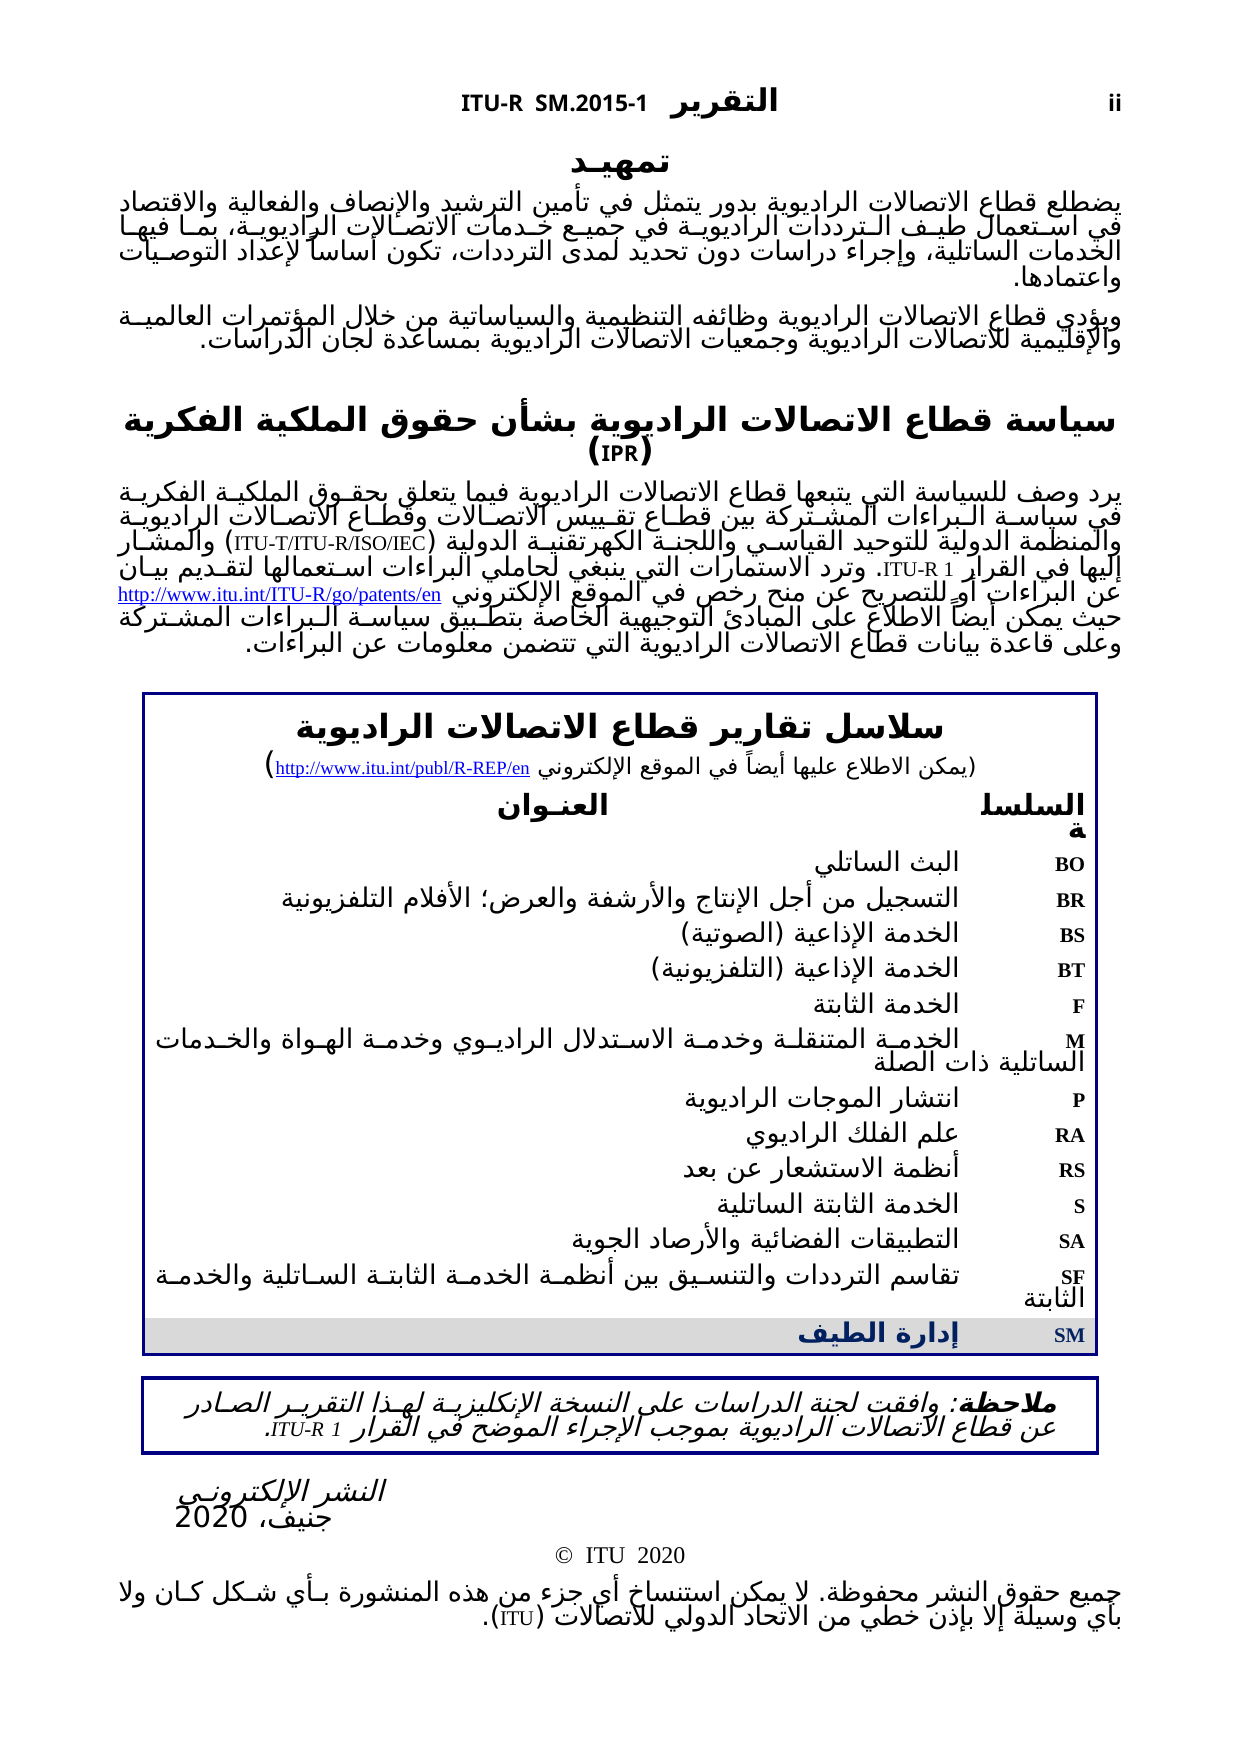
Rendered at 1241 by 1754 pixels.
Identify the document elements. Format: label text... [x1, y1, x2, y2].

table_cell SM إدارة الطيف [145, 1318, 1095, 1353]
table_cell العنـوان [145, 793, 962, 847]
text جميع حقوق النشر محفوظة. لا يمكن استنساخ أي جزء من هذه المنشورة بأي شكل كان ولا بأي وسيلة إلا بإذن خطي من الاتحاد الدولي للاتصالات (ITU). [118, 1581, 1122, 1631]
table_cell SA التطبيقات الفضائية والأرصاد الجوية [145, 1224, 1095, 1259]
table_cell SF تقاسم الترددات والتنسيق بين أنظمة الخدمة الثابتة الساتلية والخدمة الثابتة [145, 1260, 1095, 1318]
table_cell BR التسجيل من أجل الإنتاج والأرشفة والعرض؛ الأفلام التلفزيونية [145, 883, 1095, 918]
table_cell BS الخدمة الإذاعية (الصوتية) [145, 918, 1095, 953]
text يرد وصف للسياسة التي يتبعها قطاع الاتصالات الراديوية فيما يتعلق بحقوق الملكية الفكرية في سياسة البراءات المشتركة بين قطاع تقييس الاتصالات وقطاع الاتصالات الراديوية والمنظمة الدولية للتوحيد القياسي واللجنة الكهرتقنية الدولية (ITU-T/ITU-R/ISO/IEC) والمشار إليها في القرار ITU-R 1. وترد الاستمارات التي ينبغي لحاملي البراءات استعمالها لتقديم بيان عن البراءات أو للتصريح عن منح رخص في الموقع الإلكتروني http://www.itu.int/ITU-R/go/patents/en حيث يمكن أيضاً الاطلاع على المبادئ التوجيهية الخاصة بتطبيق سياسة البراءات المشتركة وعلى قاعدة بيانات قطاع الاتصالات الراديوية التي تتضمن معلومات عن البراءات. [118, 481, 1122, 658]
table_header ملاحظة: وافقت لجنة الدراسات على النسخة الإنكليزية لهذا التقرير الصادر عن قطاع الاتصالات الراديوية بموجب الإجراء الموضح في القرار ITU-R 1. [144, 1380, 1096, 1451]
table_cell RA علم الفلك الراديوي [145, 1118, 1095, 1153]
table_cell M الخدمة المتنقلة وخدمة الاستدلال الراديوي وخدمة الهواة والخدمات الساتلية ذات الصلة [145, 1024, 1095, 1082]
table_cell السلسلة [962, 793, 1095, 847]
table_cell BT الخدمة الإذاعية (التلفزيونية) [145, 953, 1095, 989]
text ويؤدي قطاع الاتصالات الراديوية وظائفه التنظيمية والسياساتية من خلال المؤتمرات العالمية والإقليمية للاتصالات الراديوية وجمعيات الاتصالات الراديوية بمساعدة لجان الدراسات. [118, 305, 1122, 355]
table_header سلاسل تقارير قطاع الاتصالات الراديوية (يمكن الاطلاع عليها أيضاً في الموقع الإلكتروني http://www.itu.int/publ/R-REP/en) [145, 695, 1095, 793]
text النشر الإلكترونـي جنيف، 2020 [174, 1479, 1122, 1534]
table_cell BO البث الساتلي [145, 847, 1095, 882]
table_cell P انتشار الموجات الراديوية [145, 1083, 1095, 1118]
text يضطلع قطاع الاتصالات الراديوية بدور يتمثل في تأمين الترشيد والإنصاف والفعالية والاقتصاد في استعمال طيف الترددات الراديوية في جميع خدمات الاتصالات الراديوية، بما فيها الخدمات الساتلية، وإجراء دراسات دون تحديد لمدى الترددات، تكون أساساً لإعداد التوصيات واعتمادها. [118, 191, 1122, 292]
table_cell S الخدمة الثابتة الساتلية [145, 1189, 1095, 1224]
table_cell F الخدمة الثابتة [145, 989, 1095, 1024]
table_cell RS أنظمة الاستشعار عن بعد [145, 1153, 1095, 1189]
text سياسة قطاع الاتصالات الراديوية بشأن حقوق الملكية الفكرية (IPR) [118, 407, 1122, 469]
text ITU 2020 [118, 1546, 1122, 1568]
text تمهيـد [118, 148, 1122, 179]
